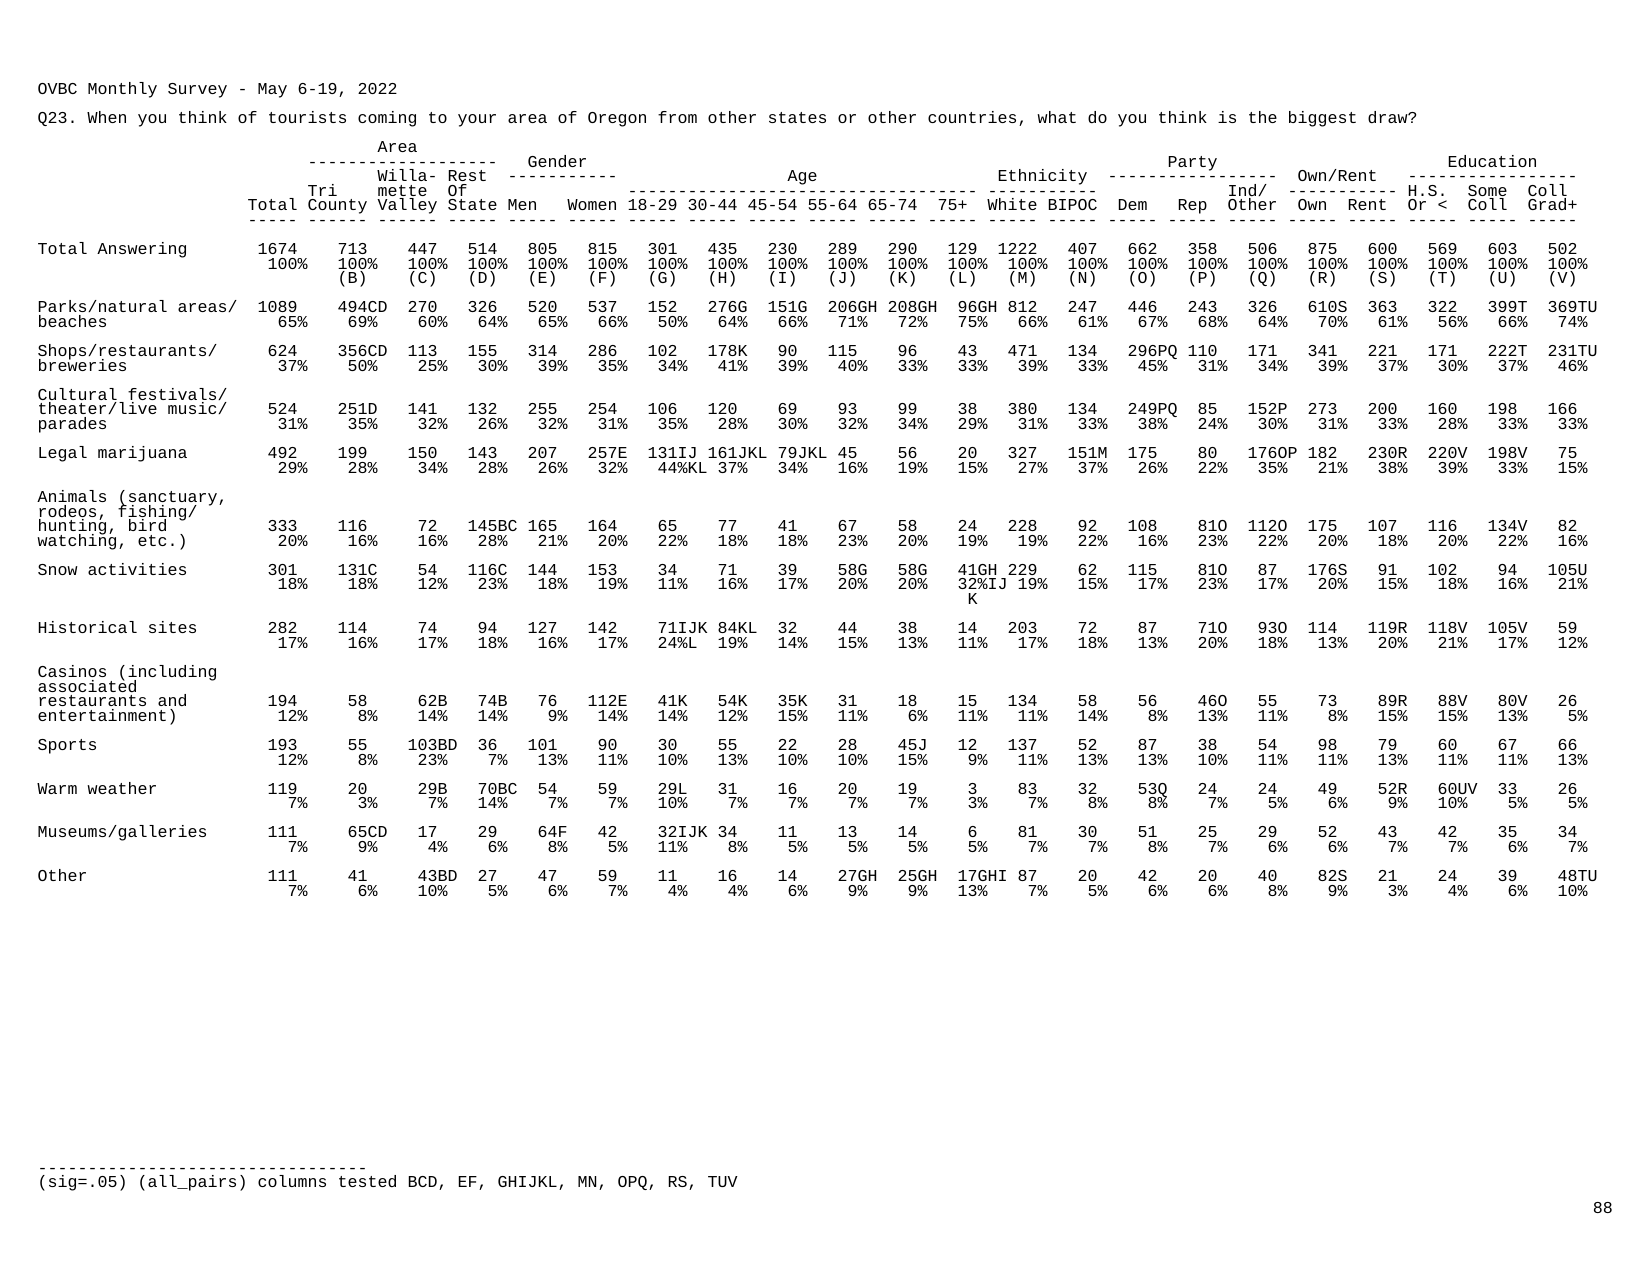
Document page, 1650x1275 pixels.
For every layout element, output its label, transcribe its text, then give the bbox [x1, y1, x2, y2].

text Animals (sanctuary, [121, 491, 1612, 505]
text rodeos, fishing/ [37, 505, 1612, 520]
text 7% 9% 4% 6% 8% 5% 11% 8% 5% 5% 5% 5% 7% 7% 8% 7% 6% 6% 7% 7% 6% 7% [37, 841, 1612, 855]
text entertainment) 12% 8% 14% 14% 9% 14% 14% 12% 15% 11% 6% 11% 11% 14% 8% 13% 11% 8% 15% 15% 13% 5% [172, 709, 1612, 724]
text parades 31% 35% 32% 26% 32% 31% 35% 28% 30% 32% 34% 29% 31% 33% 38% 24% 30% 31% 33% 28% 33% 33% [37, 418, 1612, 432]
text Warm weather 119 20 29B 70BC 54 59 29L 31 16 20 19 3 83 32 53Q 24 24 49 52R 60UV 33 26 [37, 782, 1612, 797]
text watching, etc.) 20% 16% 16% 28% 21% 20% 22% 18% 18% 23% 20% 19% 19% 22% 16% 23% 22% 20% 18% 20% 22% 16% [182, 534, 1612, 549]
text breweries 37% 50% 25% 30% 39% 35% 34% 41% 39% 40% 33% 33% 39% 33% 45% 31% 34% 39% 37% 30% 37% 46% [37, 359, 1612, 374]
text 7% 3% 7% 14% 7% 7% 10% 7% 7% 7% 7% 3% 7% 8% 8% 7% 5% 6% 9% 10% 5% 5% [37, 797, 1612, 812]
text Museums/galleries 111 65CD 17 29 64F 42 32IJK 34 11 13 14 6 81 30 51 25 29 52 43 42 35 34 [37, 826, 1612, 841]
text Other 111 41 43BD 27 47 59 11 16 14 27GH 25GH 17GHI 87 20 42 20 40 82S 21 24 39 48TU [37, 870, 1612, 884]
text Total County Valley State Men Women 18-29 30-44 45-54 55-64 65-74 75+ White BIPOC Dem Rep Other Own Rent Or < Coll Grad+ [37, 199, 1612, 214]
text Tri mette Of ----------------------------------- ----------- Ind/ ----------- H.S. Some Coll [37, 184, 1612, 199]
text (B) (C) (D) (E) (F) (G) (H) (I) (J) (K) (L) (M) (N) (O) (P) (Q) (R) (S) (T) (U) (V) [37, 272, 1612, 287]
text Legal marijuana 492 199 150 143 207 257E 131IJ 161JKL 79JKL 45 56 20 327 151M 175 80 176OP 182 230R 220V 198V 75 [37, 447, 1612, 462]
text Snow activities 301 131C 54 116C 144 153 34 71 39 58G 58G 41GH 229 62 115 81O 87 176S 91 102 94 105U [37, 564, 1612, 578]
text Casinos (including [37, 666, 122, 680]
text Cultural festivals/ [37, 389, 1612, 403]
text Animals (sanctuary, [37, 491, 122, 505]
text Area [37, 141, 1612, 155]
text hunting, bird 333 116 72 145BC 165 164 65 77 41 67 58 24 228 92 108 81O 112O 175 107 116 134V 82 [37, 520, 1612, 534]
text Total Answering 1674 713 447 514 805 815 301 435 230 289 290 129 1222 407 662 358 506 875 600 569 603 502 [37, 243, 1612, 257]
text associated [37, 680, 1612, 695]
text theater/live music/ 524 251D 141 132 255 254 106 120 69 93 99 38 380 134 249PQ 85 152P 273 200 160 198 166 [37, 403, 1612, 418]
text 29% 28% 34% 28% 26% 32% 44%KL 37% 34% 16% 19% 15% 27% 37% 26% 22% 35% 21% 38% 39% 33% 15% [37, 462, 1612, 476]
text 17% 16% 17% 18% 16% 17% 24%L 19% 14% 15% 13% 11% 17% 18% 13% 20% 18% 13% 20% 21% 17% 12% [37, 637, 1612, 651]
text 7% 6% 10% 5% 6% 7% 4% 4% 6% 9% 9% 13% 7% 5% 6% 6% 8% 9% 3% 4% 6% 10% [37, 884, 1612, 899]
text ----- ------ ------ ----- ----- ----- ----- ----- ----- ----- ----- ----- ----- ----- ----- ----- ----- ----- ----- ----- ----- ----- [37, 214, 1612, 228]
text Casinos (including [121, 666, 1612, 680]
text Willa- Rest ----------- Age Ethnicity ----------------- Own/Rent ----------------- [37, 170, 1612, 184]
text (sig=.05) (all_pairs) columns tested BCD, EF, GHIJKL, MN, OPQ, RS, TUV [37, 1176, 1612, 1191]
text restaurants and 194 58 62B 74B 76 112E 41K 54K 35K 31 18 15 134 58 56 46O 55 73 89R 88V 80V 26 [37, 695, 1612, 709]
text OVBC Monthly Survey - May 6-19, 2022 [37, 82, 1612, 97]
text ------------------- Gender Party Education [37, 155, 1612, 170]
text --------------------------------- [37, 1162, 1612, 1176]
text 100% 100% 100% 100% 100% 100% 100% 100% 100% 100% 100% 100% 100% 100% 100% 100% 100% 100% 100% 100% 100% 100% [37, 257, 1612, 272]
text 18% 18% 12% 23% 18% 19% 11% 16% 17% 20% 20% 32%IJ 19% 15% 17% 23% 17% 20% 15% 18% 16% 21% [37, 578, 1612, 593]
text Parks/natural areas/ 1089 494CD 270 326 520 537 152 276G 151G 206GH 208GH 96GH 812 247 446 243 326 610S 363 322 399T 369TU [37, 301, 1612, 316]
text beaches 65% 69% 60% 64% 65% 66% 50% 64% 66% 71% 72% 75% 66% 61% 67% 68% 64% 70% 61% 56% 66% 74% [37, 316, 1612, 330]
text K [37, 593, 1612, 607]
text Shops/restaurants/ 624 356CD 113 155 314 286 102 178K 90 115 96 43 471 134 296PQ 110 171 341 221 171 222T 231TU [37, 345, 1173, 359]
text Historical sites 282 114 74 94 127 142 71IJK 84KL 32 44 38 14 203 72 87 71O 93O 114 119R 118V 105V 59 [37, 622, 1612, 637]
text 12% 8% 23% 7% 13% 11% 10% 13% 10% 10% 15% 9% 11% 13% 13% 10% 11% 11% 13% 11% 11% 13% [37, 753, 1612, 768]
text Q23. When you think of tourists coming to your area of Oregon from other states or other countries, what do you think is the biggest draw? [43, 112, 1612, 126]
text Sports 193 55 103BD 36 101 90 30 55 22 28 45J 12 137 52 87 38 54 98 79 60 67 66 [37, 739, 1612, 753]
